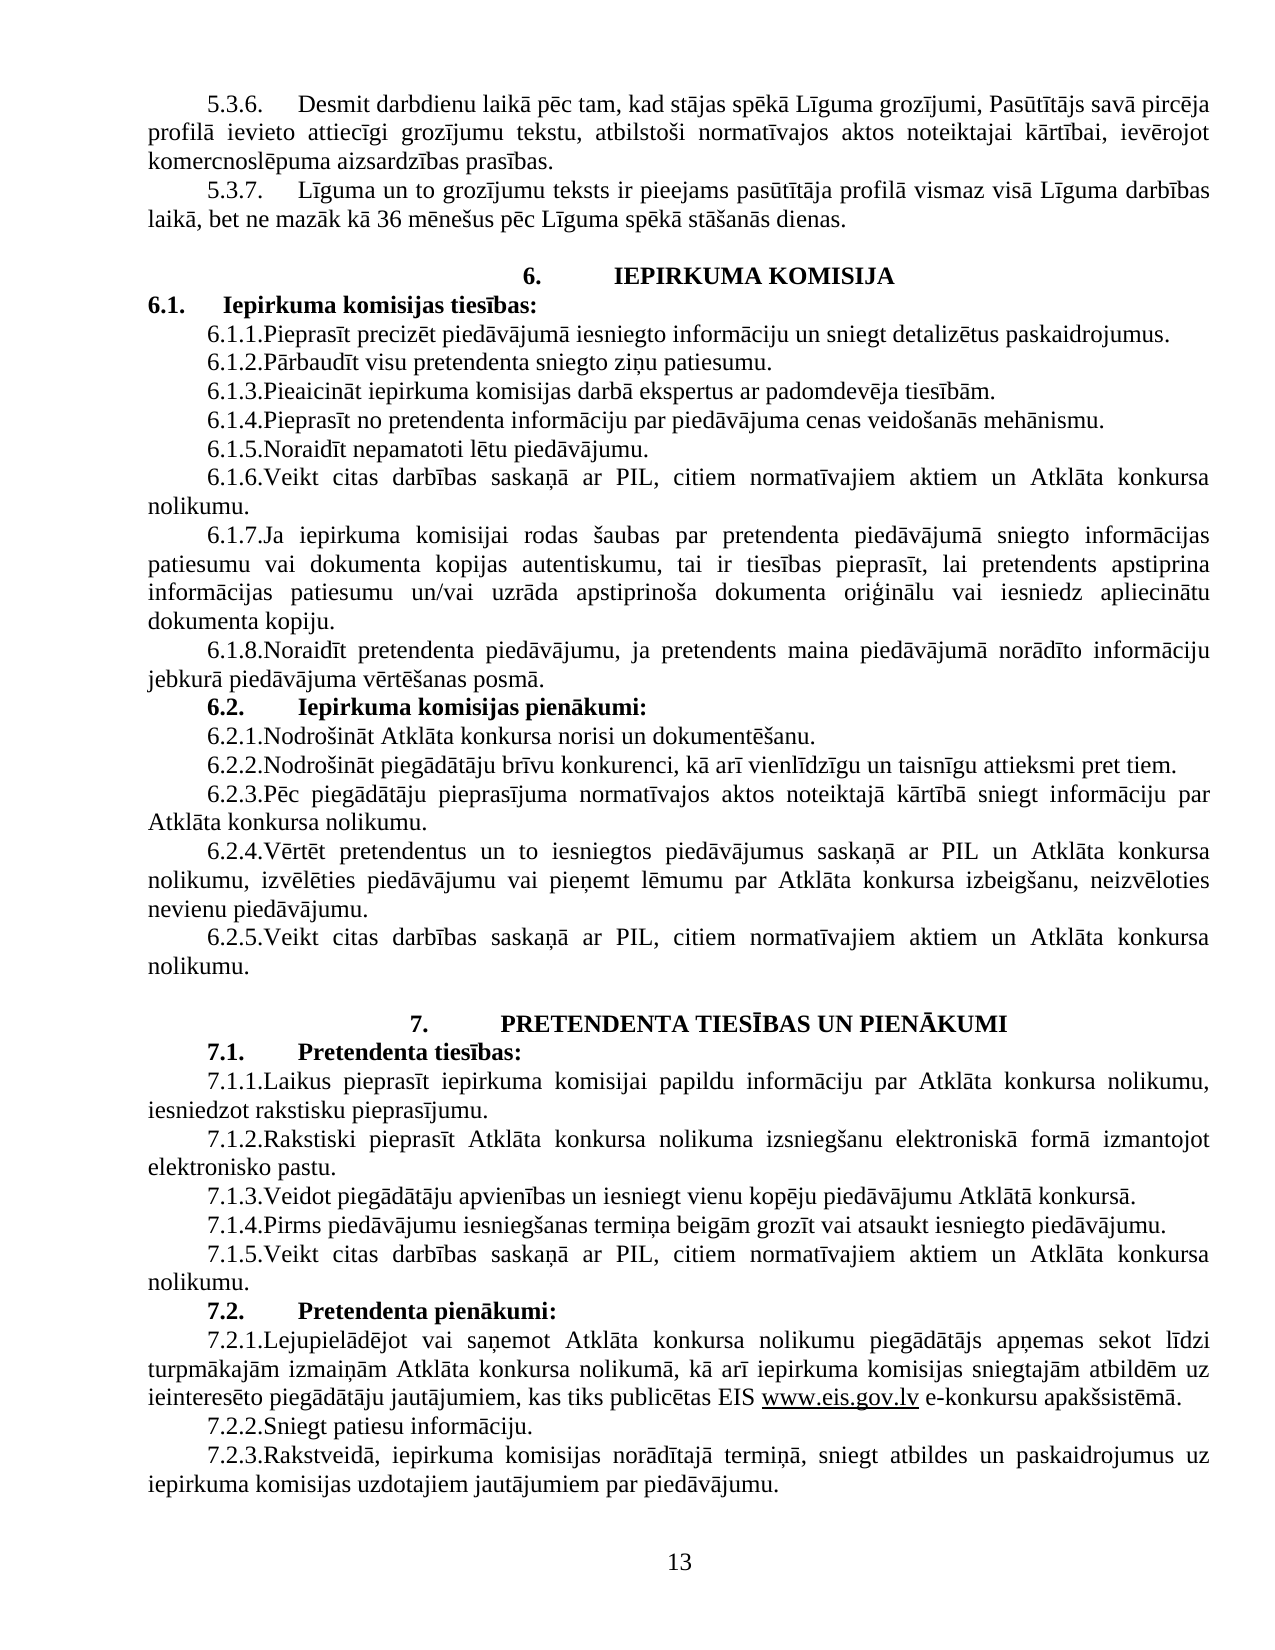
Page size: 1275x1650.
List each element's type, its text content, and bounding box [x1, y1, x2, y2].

text 6.1.6.Veikt citas darbības saskaņā ar PIL, citiem normatīvajiem aktiem un Atklāta konkursa nolikumu. [148, 462, 1211, 520]
text 6.1.3.Pieaicināt iepirkuma komisijas darbā ekspertus ar padomdevēja tiesībām. [148, 376, 1211, 405]
text 6.2.5.Veikt citas darbības saskaņā ar PIL, citiem normatīvajiem aktiem un Atklāta konkursa nolikumu. [148, 922, 1211, 980]
text 7.2.3.Rakstveidā, iepirkuma komisijas norādītajā termiņā, sniegt atbildes un paskaidrojumus uz iepirkuma komisijas uzdotajiem jautājumiem par piedāvājumu. [148, 1440, 1211, 1497]
text 6.1.1.Pieprasīt precizēt piedāvājumā iesniegto informāciju un sniegt detalizētus paskaidrojumus. [148, 319, 1211, 347]
text 7.1.5.Veikt citas darbības saskaņā ar PIL, citiem normatīvajiem aktiem un Atklāta konkursa nolikumu. [148, 1239, 1211, 1296]
list IEPIRKUMA KOMISIJA [148, 261, 1211, 290]
text 6.2.3.Pēc piegādātāju pieprasījuma normatīvajos aktos noteiktajā kārtībā sniegt informāciju par Atklāta konkursa nolikumu. [148, 779, 1211, 836]
list Pretendenta tiesības: [148, 1037, 1211, 1066]
list Iepirkuma komisijas pienākumi: [148, 692, 1211, 721]
list Līguma un to grozījumu teksts ir pieejams pasūtītāja profilā vismaz visā Līguma darbības laikā, bet ne mazāk kā 36 mēnešus pēc Līguma spēkā stāšanās dienas. [148, 175, 1211, 232]
text 6.1.2.Pārbaudīt visu pretendenta sniegto ziņu patiesumu. [148, 347, 1211, 376]
list Desmit darbdienu laikā pēc tam, kad stājas spēkā Līguma grozījumi, Pasūtītājs savā pircēja profilā ievieto attiecīgi grozījumu tekstu, atbilstoši normatīvajos aktos noteiktajai kārtībai, ievērojot komercnoslēpuma aizsardzības prasības. [148, 89, 1211, 175]
text 7.1.4.Pirms piedāvājumu iesniegšanas termiņa beigām grozīt vai atsaukt iesniegto piedāvājumu. [148, 1210, 1211, 1239]
text 7.1.3.Veidot piegādātāju apvienības un iesniegt vienu kopēju piedāvājumu Atklātā konkursā. [148, 1181, 1211, 1210]
list Pretendenta pienākumi: [148, 1296, 1211, 1325]
text 7.1.2.Rakstiski pieprasīt Atklāta konkursa nolikuma izsniegšanu elektroniskā formā izmantojot elektronisko pastu. [148, 1124, 1211, 1181]
text 6.1.4.Pieprasīt no pretendenta informāciju par piedāvājuma cenas veidošanās mehānismu. [148, 405, 1211, 434]
text 6.2.1.Nodrošināt Atklāta konkursa norisi un dokumentēšanu. [148, 721, 1211, 750]
text 6.1.5.Noraidīt nepamatoti lētu piedāvājumu. [148, 434, 1211, 462]
text 7.2.2.Sniegt patiesu informāciju. [148, 1411, 1211, 1440]
text 6.1.7.Ja iepirkuma komisijai rodas šaubas par pretendenta piedāvājumā sniegto informācijas patiesumu vai dokumenta kopijas autentiskumu, tai ir tiesības pieprasīt, lai pretendents apstiprina informācijas patiesumu un/vai uzrāda apstiprinoša dokumenta oriģinālu vai iesniedz apliecinātu dokumenta kopiju. [148, 520, 1211, 635]
list Iepirkuma komisijas tiesības: [148, 290, 1211, 319]
text 6.1.8.Noraidīt pretendenta piedāvājumu, ja pretendents maina piedāvājumā norādīto informāciju jebkurā piedāvājuma vērtēšanas posmā. [148, 635, 1211, 692]
text 7.1.1.Laikus pieprasīt iepirkuma komisijai papildu informāciju par Atklāta konkursa nolikumu, iesniedzot rakstisku pieprasījumu. [148, 1066, 1211, 1124]
text 6.2.4.Vērtēt pretendentus un to iesniegtos piedāvājumus saskaņā ar PIL un Atklāta konkursa nolikumu, izvēlēties piedāvājumu vai pieņemt lēmumu par Atklāta konkursa izbeigšanu, neizvēloties nevienu piedāvājumu. [148, 836, 1211, 922]
list PRETENDENTA TIESĪBAS UN PIENĀKUMI [148, 1009, 1211, 1037]
text 6.2.2.Nodrošināt piegādātāju brīvu konkurenci, kā arī vienlīdzīgu un taisnīgu attieksmi pret tiem. [148, 750, 1211, 779]
text 7.2.1.Lejupielādējot vai saņemot Atklāta konkursa nolikumu piegādātājs apņemas sekot līdzi turpmākajām izmaiņām Atklāta konkursa nolikumā, kā arī iepirkuma komisijas sniegtajām atbildēm uz ieinteresēto piegādātāju jautājumiem, kas tiks publicētas EIS www.eis.gov.lv e-konkursu apakšsistēmā. [148, 1325, 1211, 1411]
